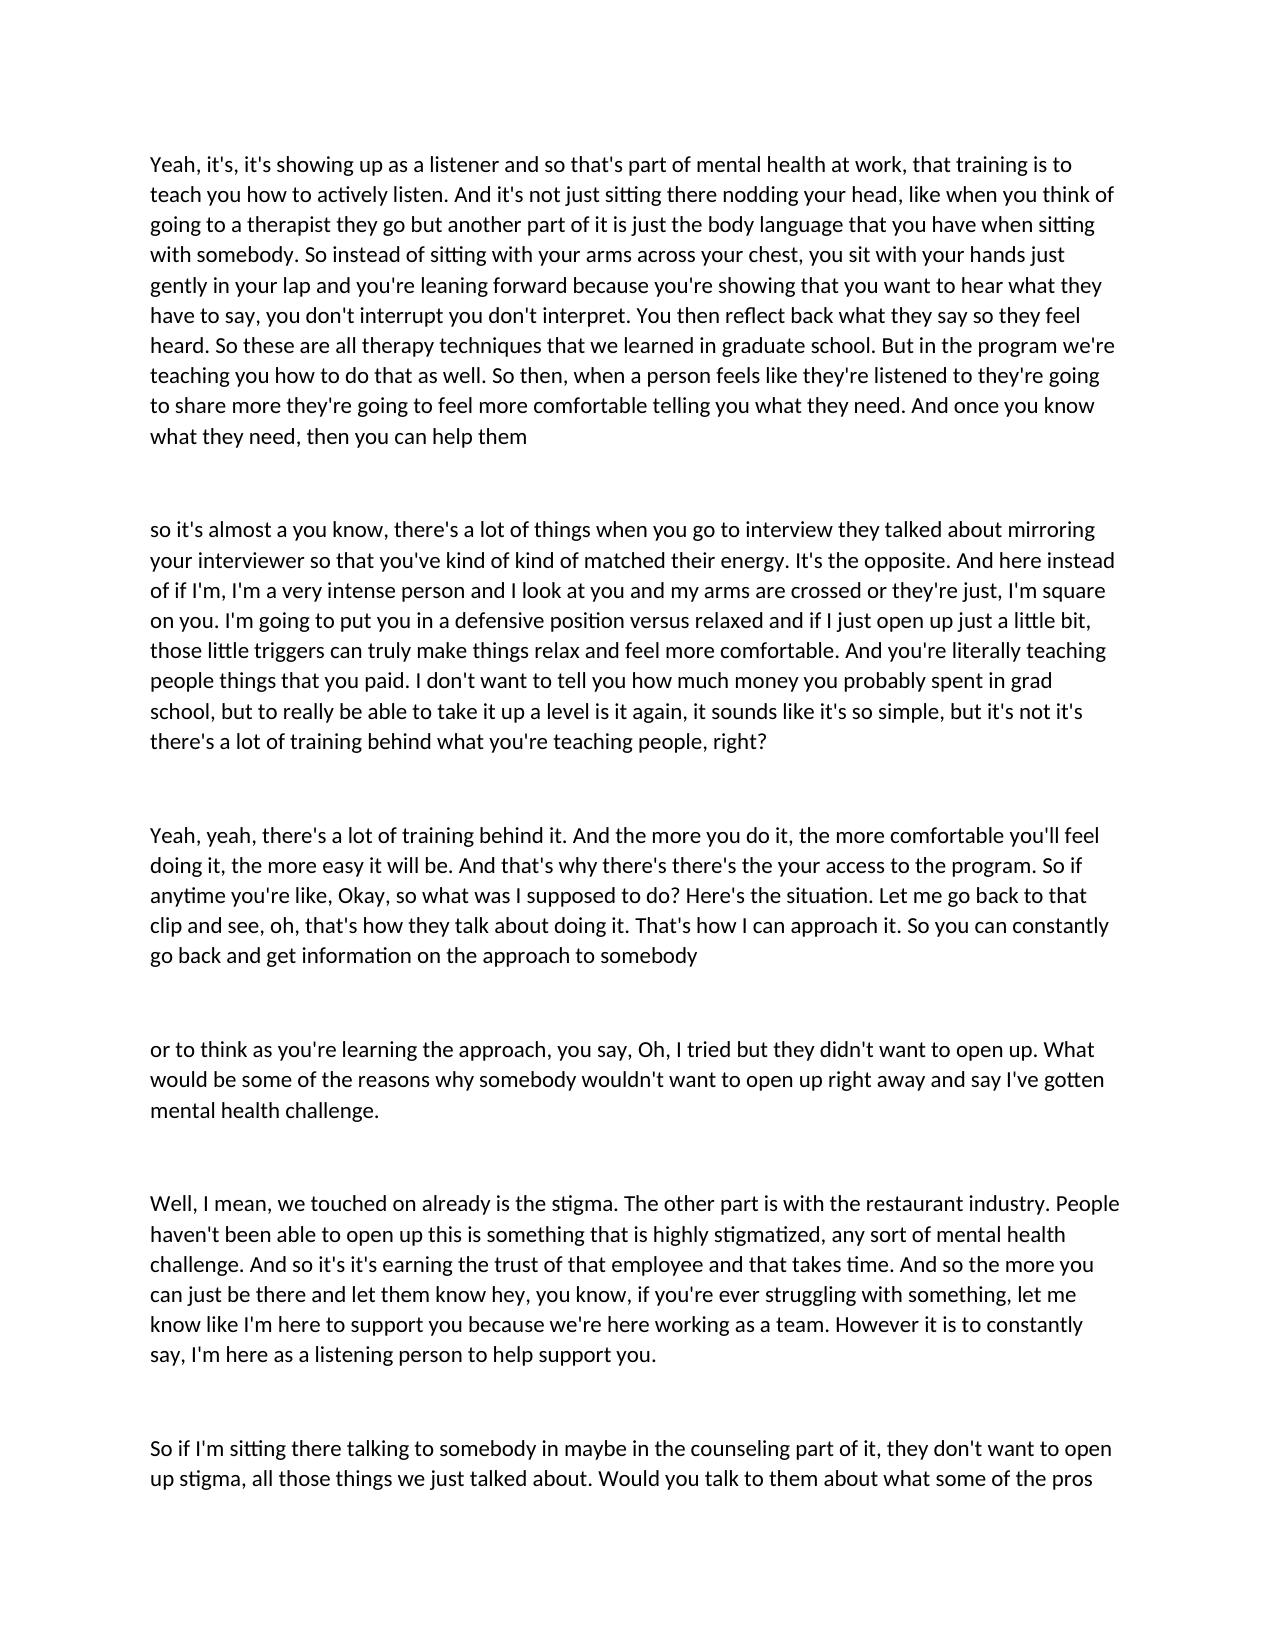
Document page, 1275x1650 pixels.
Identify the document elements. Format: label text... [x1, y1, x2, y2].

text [150, 1434, 1125, 1493]
text Well, I mean, we touched on already is the stigma. The other part is with the restaurant industry. People haven't been able to open up this is something that is highly stigmatized, any sort of mental health challenge. And so it's it's earning the trust of that employee and that takes time. And so the more you can just be there and let them know hey, you know, if you're ever struggling with something, let me know like I'm here to support you because we're here working as a team. However it is to constantly say, I'm here as a listening person to help support you. [150, 1189, 1125, 1369]
text or to think as you're learning the approach, you say, Oh, I tried but they didn't want to open up. What would be some of the reasons why somebody wouldn't want to open up right away and say I've gotten mental health challenge. [150, 1035, 1125, 1124]
text Yeah, it's, it's showing up as a listener and so that's part of mental health at work, that training is to teach you how to actively listen. And it's not just sitting there nodding your head, like when you think of going to a therapist they go but another part of it is just the body language that you have when sitting with somebody. So instead of sitting with your arms across your chest, you sit with your hands just gently in your lap and you're leaning forward because you're showing that you want to hear what they have to say, you don't interrupt you don't interpret. You then reflect back what they say so they feel heard. So these are all therapy techniques that we learned in graduate school. But in the program we're teaching you how to do that as well. So then, when a person feels like they're listened to they're going to share more they're going to feel more comfortable telling you what they need. And once you know what they need, then you can help them [150, 150, 1125, 450]
text Yeah, yeah, there's a lot of training behind it. And the more you do it, the more comfortable you'll feel doing it, the more easy it will be. And that's why there's there's the your access to the program. So if anytime you're like, Okay, so what was I supposed to do? Here's the situation. Let me go back to that clip and see, oh, that's how they talk about doing it. That's how I can approach it. So you can constantly go back and get information on the approach to somebody [150, 821, 1125, 970]
text so it's almost a you know, there's a lot of things when you go to interview they talked about mirroring your interviewer so that you've kind of kind of matched their energy. It's the opposite. And here instead of if I'm, I'm a very intense person and I look at you and my arms are crossed or they're just, I'm square on you. I'm going to put you in a defensive position versus relaxed and if I just open up just a little bit, those little triggers can truly make things relax and feel more comfortable. And you're literally teaching people things that you paid. I don't want to tell you how much money you probably spent in grad school, but to really be able to take it up a level is it again, it sounds like it's so simple, but it's not it's there's a lot of training behind what you're teaching people, right? [150, 516, 1125, 755]
